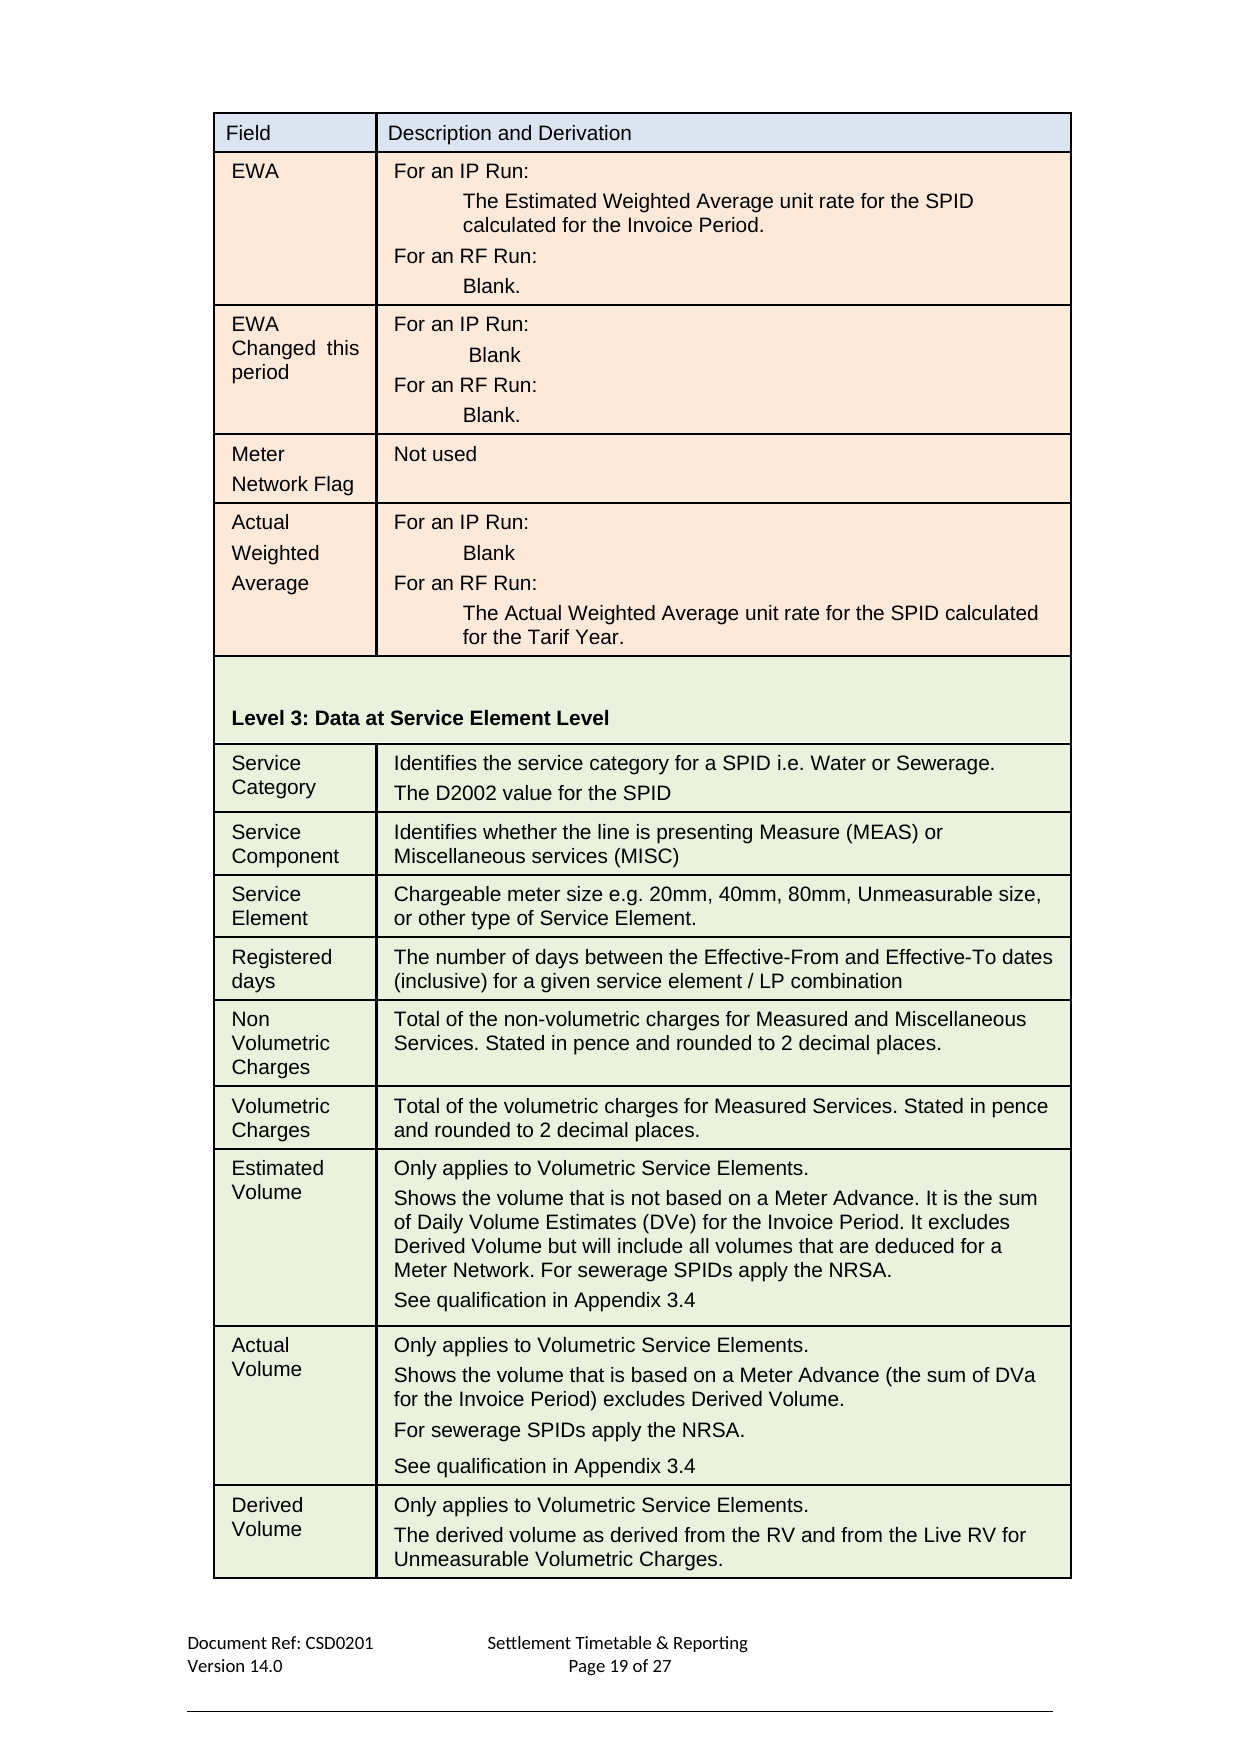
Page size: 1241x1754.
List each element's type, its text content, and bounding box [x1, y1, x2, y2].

table_cell Service Category [215, 745, 375, 811]
table_cell Service Component [215, 813, 375, 874]
table_header Description and Derivation [378, 114, 1070, 151]
table_cell EWA [215, 153, 375, 304]
table_cell Registered days [215, 938, 375, 999]
table_cell Service Element [215, 876, 375, 936]
table_cell Not used [378, 435, 1070, 502]
table_cell Derived Volume [215, 1486, 375, 1577]
table_cell For an IP Run: Blank For an RF Run: The Actual Weighted Average unit rate for the SPID calculated for the Tarif Year. [378, 504, 1070, 655]
table_header Field [215, 114, 375, 151]
table_cell Estimated Volume [215, 1150, 375, 1325]
table_cell EWA Changed this period [215, 306, 375, 433]
table_cell Identifies the service category for a SPID i.e. Water or Sewerage. The D2002 value for the SPID [378, 745, 1070, 811]
table_cell Identifies whether the line is presenting Measure (MEAS) or Miscellaneous services (MISC) [378, 813, 1070, 874]
table_cell Chargeable meter size e.g. 20mm, 40mm, 80mm, Unmeasurable size, or other type of Service Element. [378, 876, 1070, 936]
table_cell Non Volumetric Charges [215, 1001, 375, 1085]
table_cell Only applies to Volumetric Service Elements. Shows the volume that is not based on a Meter Advance. It is the sum of Daily Volume Estimates (DVe) for the Invoice Period. It excludes Derived Volume but will include all volumes that are deduced for a Meter Network. For sewerage SPIDs apply the NRSA. See qualification in Appendix 3.4 [378, 1150, 1070, 1325]
table_cell The number of days between the Effective-From and Effective-To dates (inclusive) for a given service element / LP combination [378, 938, 1070, 999]
table_cell Meter Network Flag [215, 435, 375, 502]
table_cell Level 3: Data at Service Element Level [215, 657, 1070, 742]
table_cell For an IP Run: Blank For an RF Run: Blank. [378, 306, 1070, 433]
table_cell Total of the volumetric charges for Measured Services. Stated in pence and rounded to 2 decimal places. [378, 1087, 1070, 1148]
table_cell Actual Weighted Average [215, 504, 375, 655]
table_cell Volumetric Charges [215, 1087, 375, 1148]
table_cell Actual Volume [215, 1327, 375, 1484]
table_cell For an IP Run: The Estimated Weighted Average unit rate for the SPID calculated for the Invoice Period. For an RF Run: Blank. [378, 153, 1070, 304]
table_cell Only applies to Volumetric Service Elements. Shows the volume that is based on a Meter Advance (the sum of DVa for the Invoice Period) excludes Derived Volume. For sewerage SPIDs apply the NRSA. See qualification in Appendix 3.4 [378, 1327, 1070, 1484]
table_cell Only applies to Volumetric Service Elements. The derived volume as derived from the RV and from the Live RV for Unmeasurable Volumetric Charges. [378, 1486, 1070, 1577]
table_cell Total of the non-volumetric charges for Measured and Miscellaneous Services. Stated in pence and rounded to 2 decimal places. [378, 1001, 1070, 1085]
